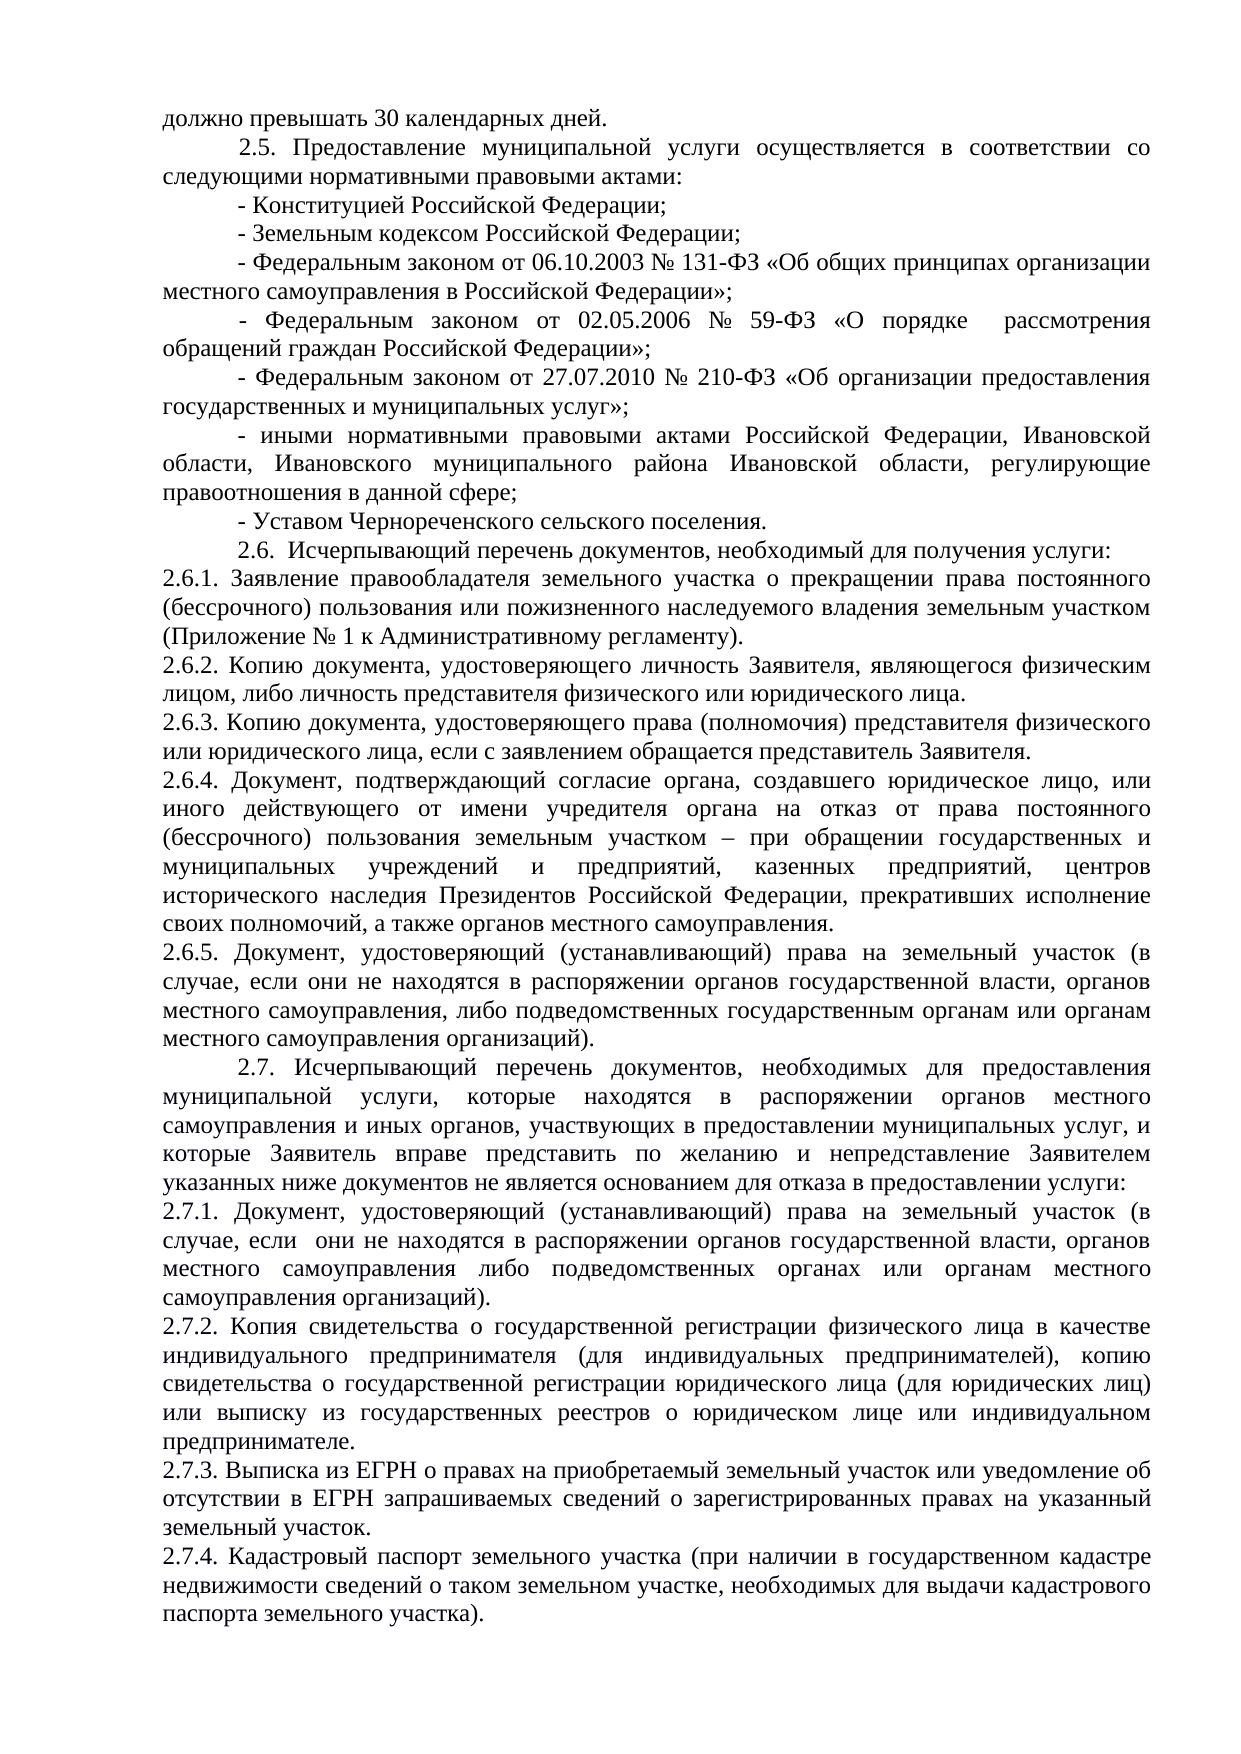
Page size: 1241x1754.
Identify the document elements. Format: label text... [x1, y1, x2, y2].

text 2.7.3. Выписка из ЕГРН о правах на приобретаемый земельный участок или уведомление об отсутствии в ЕГРН запрашиваемых сведений о зарегистрированных правах на указанный земельный участок. [162, 1455, 1152, 1541]
text 2.6.4. Документ, подтверждающий согласие органа, создавшего юридическое лицо, или иного действующего от имени учредителя органа на отказ от права постоянного (бессрочного) пользования земельным участком – при обращении государственных и муниципальных учреждений и предприятий, казенных предприятий, центров исторического наследия Президентов Российской Федерации, прекративших исполнение своих полномочий, а также органов местного самоуправления. [162, 765, 1152, 937]
text - Федеральным законом от 02.05.2006 № 59-ФЗ «О порядке рассмотрения обращений граждан Российской Федерации»; [162, 305, 1152, 362]
text - Конституцией Российской Федерации; [162, 190, 1152, 218]
text - иными нормативными правовыми актами Российской Федерации, Ивановской области, Ивановского муниципального района Ивановской области, регулирующие правоотношения в данной сфере; [162, 420, 1152, 506]
text - Федеральным законом от 27.07.2010 № 210-ФЗ «Об организации предоставления государственных и муниципальных услуг»; [162, 362, 1152, 420]
text 2.6.2. Копию документа, удостоверяющего личность Заявителя, являющегося физическим лицом, либо личность представителя физического или юридического лица. [162, 650, 1152, 707]
text - Земельным кодексом Российской Федерации; [162, 218, 1152, 247]
text 2.5. Предоставление муниципальной услуги осуществляется в соответствии со следующими нормативными правовыми актами: [162, 132, 1152, 190]
text 2.6.3. Копию документа, удостоверяющего права (полномочия) представителя физического или юридического лица, если с заявлением обращается представитель Заявителя. [162, 707, 1152, 765]
text 2.7.2. Копия свидетельства о государственной регистрации физического лица в качестве индивидуального предпринимателя (для индивидуальных предпринимателей), копию свидетельства о государственной регистрации юридического лица (для юридических лиц) или выписку из государственных реестров о юридическом лице или индивидуальном предпринимателе. [162, 1311, 1152, 1455]
text - Федеральным законом от 06.10.2003 № 131-ФЗ «Об общих принципах организации местного самоуправления в Российской Федерации»; [162, 247, 1152, 305]
text 2.7.4. Кадастровый паспорт земельного участка (при наличии в государственном кадастре недвижимости сведений о таком земельном участке, необходимых для выдачи кадастрового паспорта земельного участка). [162, 1541, 1152, 1627]
text 2.6.1. Заявление правообладателя земельного участка о прекращении права постоянного (бессрочного) пользования или пожизненного наследуемого владения земельным участком (Приложение № 1 к Административному регламенту). [162, 563, 1152, 650]
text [162, 103, 1152, 132]
text 2.7. Исчерпывающий перечень документов, необходимых для предоставления муниципальной услуги, которые находятся в распоряжении органов местного самоуправления и иных органов, участвующих в предоставлении муниципальных услуг, и которые Заявитель вправе представить по желанию и непредставление Заявителем указанных ниже документов не является основанием для отказа в предоставлении услуги: [162, 1052, 1152, 1196]
text 2.6. Исчерпывающий перечень документов, необходимый для получения услуги: [162, 535, 1152, 563]
text 2.7.1. Документ, удостоверяющий (устанавливающий) права на земельный участок (в случае, если они не находятся в распоряжении органов государственной власти, органов местного самоуправления либо подведомственных органах или органам местного самоуправления организаций). [162, 1196, 1152, 1311]
text - Уставом Чернореченского сельского поселения. [162, 506, 1152, 535]
text 2.6.5. Документ, удостоверяющий (устанавливающий) права на земельный участок (в случае, если они не находятся в распоряжении органов государственной власти, органов местного самоуправления, либо подведомственных государственным органам или органам местного самоуправления организаций). [162, 937, 1152, 1052]
